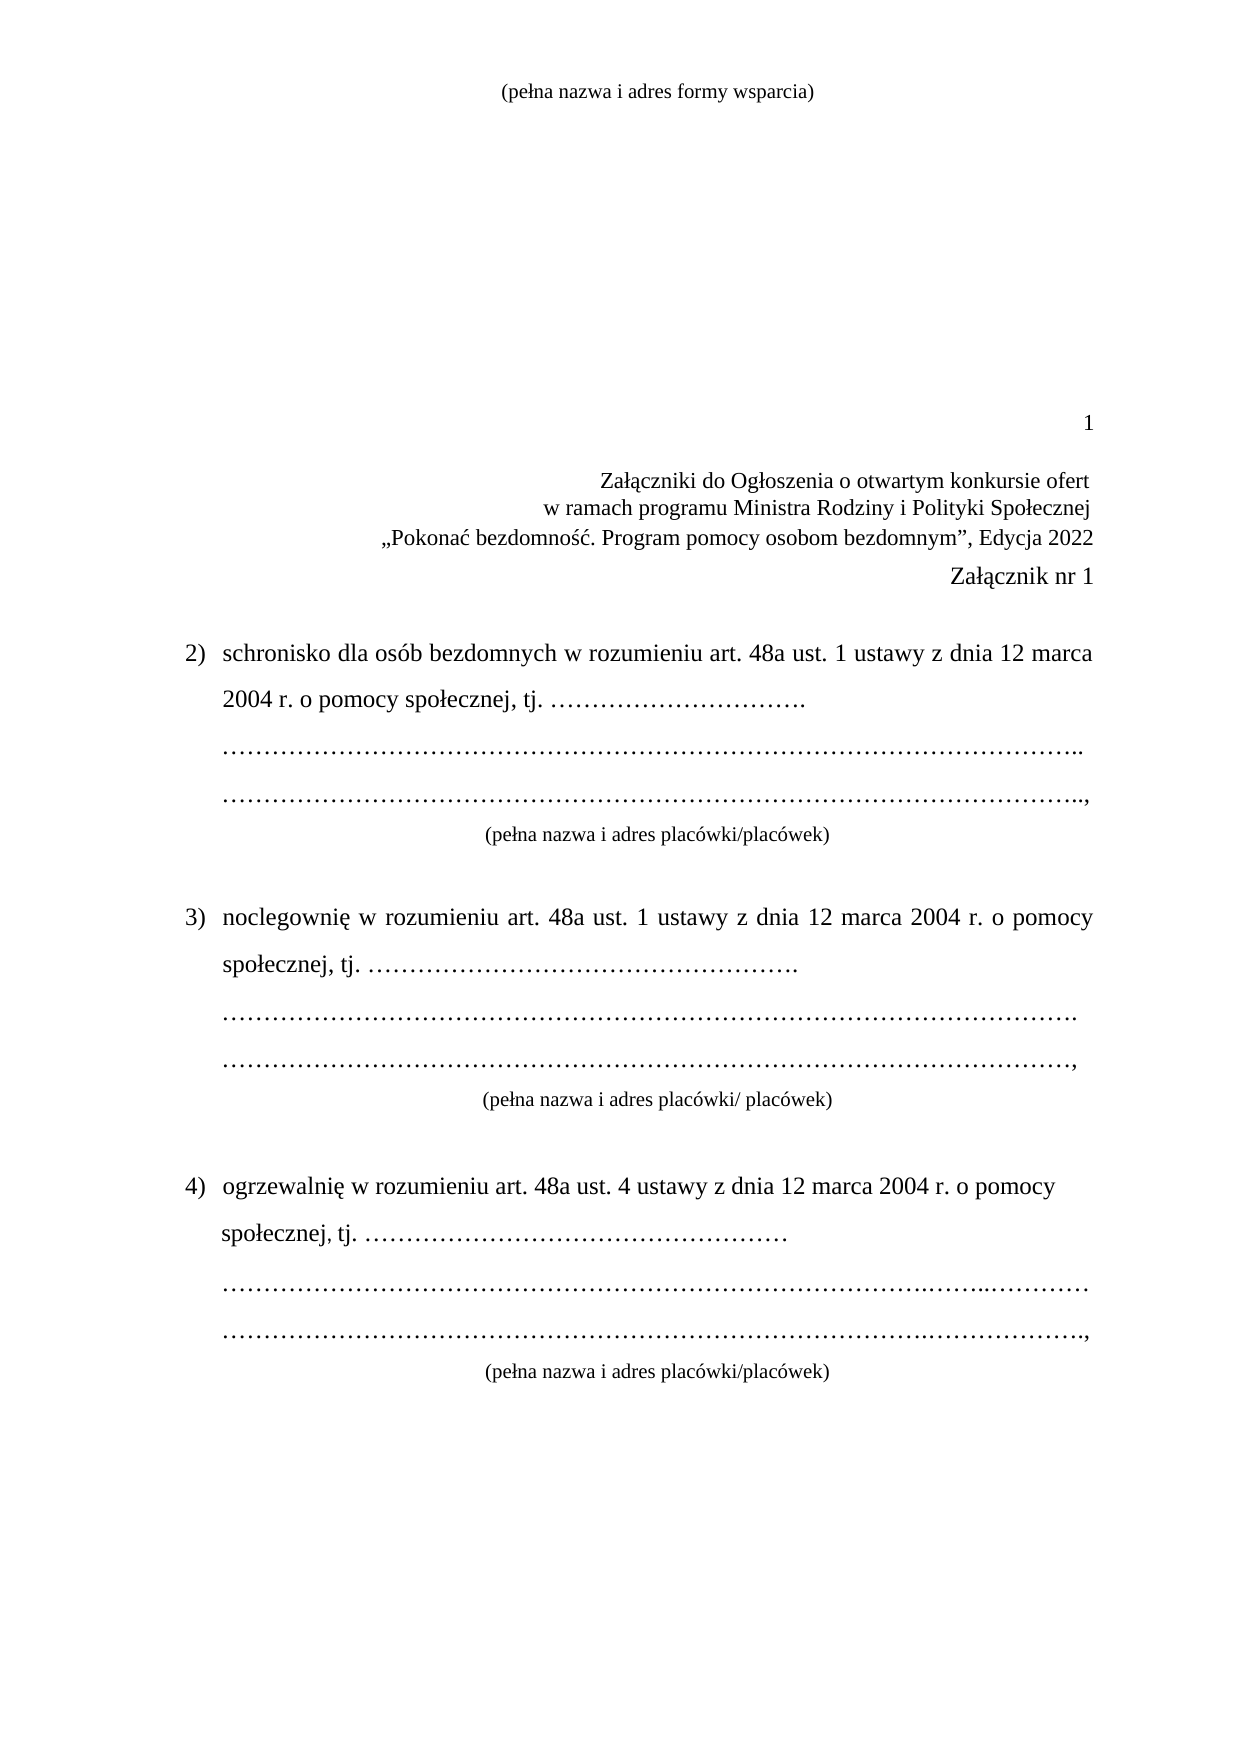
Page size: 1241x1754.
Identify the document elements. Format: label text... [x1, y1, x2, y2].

text 1 [147, 409, 1094, 435]
text …………………………………………………………………………………………. [221, 997, 1094, 1025]
text ………………………………………………………………………….……..………… [221, 1268, 1094, 1297]
text ………………………………………………………………………………………….. [221, 731, 1094, 759]
list noclegownię w rozumieniu art. 48a ust. 1 ustawy z dnia 12 marca 2004 r. o pomocy społecznej, tj. ……………………………………………. [185, 902, 1094, 978]
text „Pokonać bezdomność. Program pomocy osobom bezdomnym”, Edycja 2022 [147, 524, 1094, 551]
text (pełna nazwa i adres placówki/placówek) [216, 1359, 1098, 1383]
text Załączniki do Ogłoszenia o otwartym konkursie ofert w ramach programu Ministra Rodziny i Polityki Społecznej [543, 467, 1099, 520]
text (pełna nazwa i adres formy wsparcia) [216, 79, 1099, 103]
list schronisko dla osób bezdomnych w rozumieniu art. 48a ust. 1 ustawy z dnia 12 marca 2004 r. o pomocy społecznej, tj. …………………………. [185, 638, 1094, 713]
text ………………………………………………………………………….………………., [221, 1316, 1094, 1344]
text ………………………………………………………………………………………….., [221, 779, 1094, 807]
text Załącznik nr 1 [147, 561, 1094, 589]
text (pełna nazwa i adres placówki/placówek) [216, 822, 1098, 846]
list ogrzewalnię w rozumieniu art. 48a ust. 4 ustawy z dnia 12 marca 2004 r. o pomocy [185, 1171, 1094, 1200]
text społecznej, tj. …………………………………………… [221, 1218, 1094, 1247]
text …………………………………………………………………………………………, [221, 1044, 1094, 1073]
text (pełna nazwa i adres placówki/ placówek) [216, 1087, 1098, 1111]
